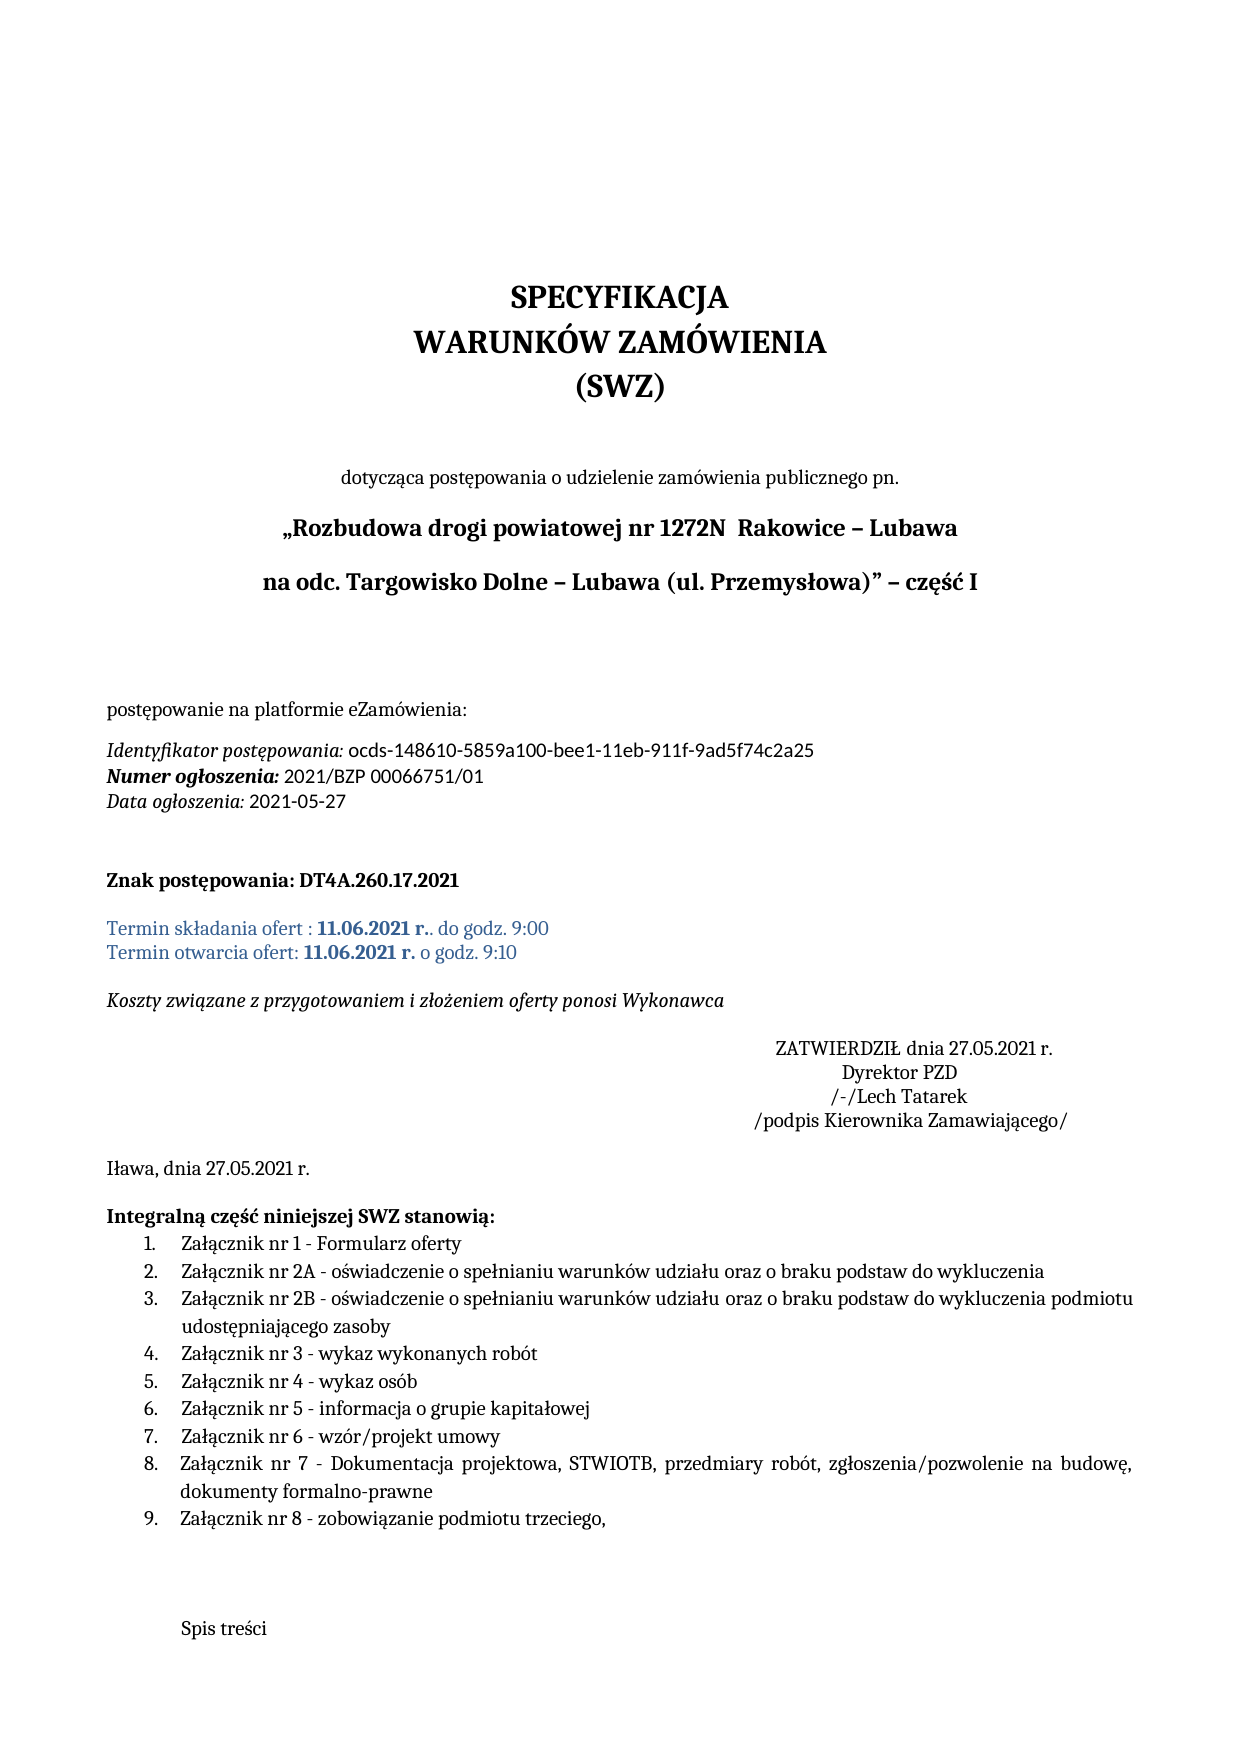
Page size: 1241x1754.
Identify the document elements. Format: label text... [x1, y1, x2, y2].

text (SWZ) [106, 367, 1134, 405]
list Załącznik nr 4 - wykaz osób [144, 1369, 1134, 1393]
text Data ogłoszenia: 2021-05-27 [106, 788, 1134, 814]
text Termin składania ofert : 11.06.2021 r.. do godz. 9:00 [106, 917, 1134, 941]
text Identyfikator postępowania: ocds-148610-5859a100-bee1-11eb-911f-9ad5f74c2a25 [106, 738, 1134, 763]
text Dyrektor PZD [106, 1061, 1134, 1084]
text Znak postępowania: DT4A.260.17.2021 [106, 869, 1134, 893]
text „Rozbudowa drogi powiatowej nr 1272N Rakowice – Lubawa [106, 514, 1134, 543]
list Załącznik nr 2B - oświadczenie o spełnianiu warunków udziału oraz o braku podstaw do wykluczenia podmiotu udostępniającego zasoby [144, 1287, 1134, 1338]
list Załącznik nr 3 - wykaz wykonanych robót [144, 1342, 1134, 1366]
list Załącznik nr 8 - zobowiązanie podmiotu trzeciego, [144, 1507, 1134, 1531]
text postępowanie na platformie eZamówienia: [106, 698, 1134, 722]
text /-/Lech Tatarek [106, 1084, 1134, 1108]
text ZATWIERDZIŁ dnia 27.05.2021 r. [106, 1037, 1134, 1061]
text Iława, dnia 27.05.2021 r. [106, 1156, 1134, 1180]
list Załącznik nr 7 - Dokumentacja projektowa, STWIOTB, przedmiary robót, zgłoszenia/pozwolenie na budowę, dokumenty formalno-prawne [144, 1452, 1134, 1503]
list Załącznik nr 2A - oświadczenie o spełnianiu warunków udziału oraz o braku podstaw do wykluczenia [144, 1259, 1134, 1283]
text na odc. Targowisko Dolne – Lubawa (ul. Przemysłowa)” – część I [106, 568, 1134, 597]
text Integralną część niniejszej SWZ stanowią: [106, 1204, 1134, 1228]
text Numer ogłoszenia: 2021/BZP 00066751/01 [106, 763, 1134, 788]
list Załącznik nr 5 - informacja o grupie kapitałowej [144, 1397, 1134, 1421]
text /podpis Kierownika Zamawiającego/ [106, 1108, 1134, 1132]
list Załącznik nr 6 - wzór/projekt umowy [144, 1424, 1134, 1448]
text SPECYFIKACJA [106, 279, 1134, 317]
list Załącznik nr 1 - Formularz oferty [144, 1232, 1134, 1256]
text WARUNKÓW ZAMÓWIENIA [106, 323, 1134, 361]
text Spis treści [181, 1617, 1134, 1641]
text Koszty związane z przygotowaniem i złożeniem oferty ponosi Wykonawca [106, 989, 1134, 1013]
text Termin otwarcia ofert: 11.06.2021 r. o godz. 9:10 [106, 941, 1134, 965]
text dotycząca postępowania o udzielenie zamówienia publicznego pn. [106, 466, 1134, 490]
